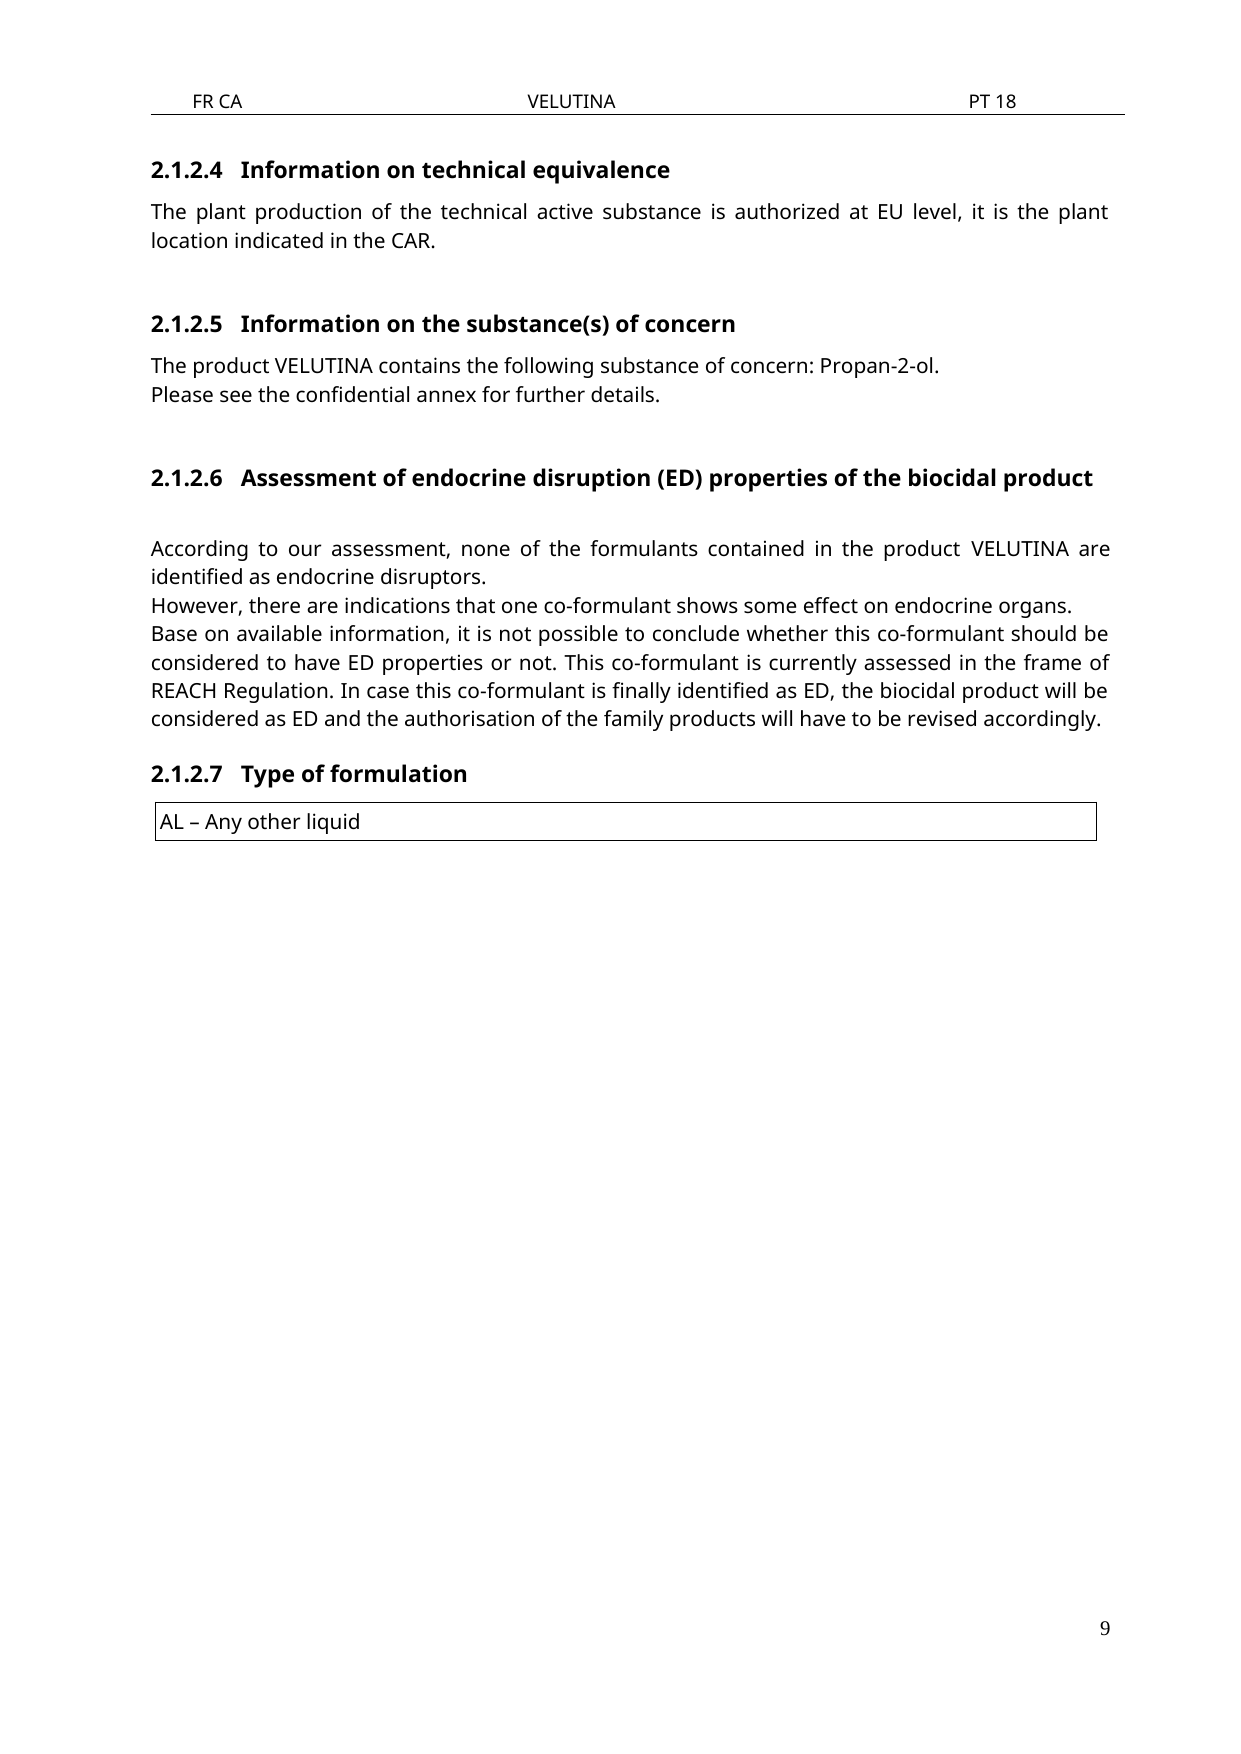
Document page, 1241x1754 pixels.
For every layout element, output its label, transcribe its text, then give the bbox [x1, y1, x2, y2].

subtitle Information on the substance(s) of concern [151, 308, 1110, 339]
text However, there are indications that one co-formulant shows some effect on endocrine organs. [151, 591, 1110, 619]
text Please see the confidential annex for further details. [151, 380, 1110, 408]
subtitle Type of formulation [151, 758, 1110, 789]
table_header AL – Any other liquid [156, 803, 1096, 839]
text According to our assessment, none of the formulants contained in the product VELUTINA are identified as endocrine disruptors. [151, 534, 1110, 591]
subtitle Information on technical equivalence [151, 153, 1110, 185]
text The product VELUTINA contains the following substance of concern: Propan-2-ol. [151, 351, 1110, 380]
text The plant production of the technical active substance is authorized at EU level, it is the plant location indicated in the CAR. [151, 197, 1110, 254]
text Base on available information, it is not possible to conclude whether this co-formulant should be considered to have ED properties or not. This co-formulant is currently assessed in the frame of REACH Regulation. In case this co-formulant is finally identified as ED, the biocidal product will be considered as ED and the authorisation of the family products will have to be revised accordingly. [151, 619, 1110, 733]
subtitle Assessment of endocrine disruption (ED) properties of the biocidal product [151, 462, 1110, 493]
